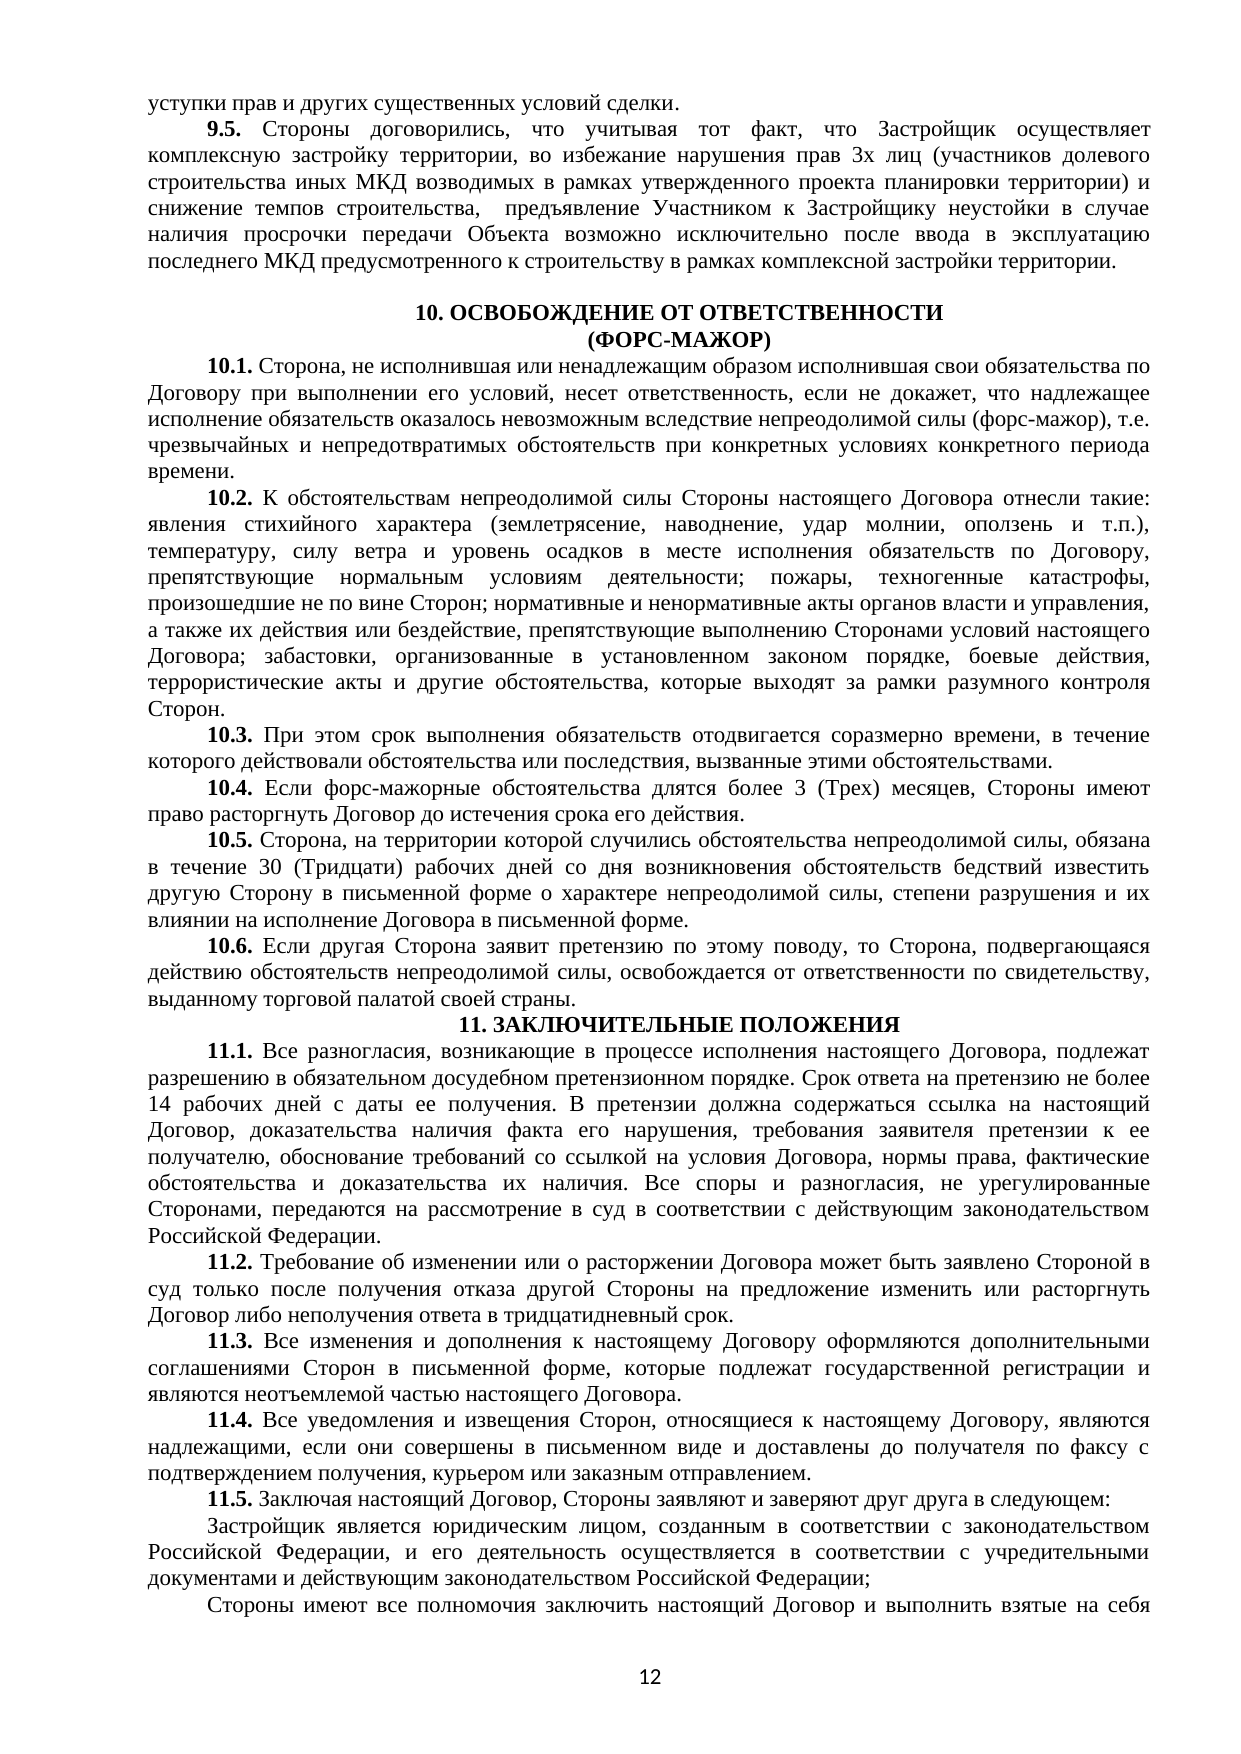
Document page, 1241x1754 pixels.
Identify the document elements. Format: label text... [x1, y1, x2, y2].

text (ФОРС-МАЖОР) [148, 326, 1152, 352]
text 11.5. Заключая настоящий Договор, Стороны заявляют и заверяют друг друга в следующем: [148, 1485, 1152, 1512]
text 10.1. Сторона, не исполнившая или ненадлежащим образом исполнившая свои обязательства по Договору при выполнении его условий, несет ответственность, если не докажет, что надлежащее исполнение обязательств оказалось невозможным вследствие непреодолимой силы (форс-мажор), т.е. чрезвычайных и непредотвратимых обстоятельств при конкретных условиях конкретного периода времени. [148, 352, 1152, 484]
text Застройщик является юридическим лицом, созданным в соответствии с законодательством Российской Федерации, и его деятельность осуществляется в соответствии с учредительными документами и действующим законодательством Российской Федерации; [148, 1512, 1152, 1591]
text 11.3. Все изменения и дополнения к настоящему Договору оформляются дополнительными соглашениями Сторон в письменной форме, которые подлежат государственной регистрации и являются неотъемлемой частью настоящего Договора. [148, 1327, 1152, 1406]
text 10.3. При этом срок выполнения обязательств отодвигается соразмерно времени, в течение которого действовали обстоятельства или последствия, вызванные этими обстоятельствами. [148, 721, 1152, 774]
text 10.6. Если другая Сторона заявит претензию по этому поводу, то Сторона, подвергающаяся действию обстоятельств непреодолимой силы, освобождается от ответственности по свидетельству, выданному торговой палатой своей страны. [148, 932, 1152, 1011]
text 11.1. Все разногласия, возникающие в процессе исполнения настоящего Договора, подлежат разрешению в обязательном досудебном претензионном порядке. Срок ответа на претензию не более 14 рабочих дней с даты ее получения. В претензии должна содержаться ссылка на настоящий Договор, доказательства наличия факта его нарушения, требования заявителя претензии к ее получателю, обоснование требований со ссылкой на условия Договора, нормы права, фактические обстоятельства и доказательства их наличия. Все споры и разногласия, не урегулированные Сторонами, передаются на рассмотрение в суд в соответствии с действующим законодательством Российской Федерации. [148, 1037, 1152, 1248]
text 10.5. Сторона, на территории которой случились обстоятельства непреодолимой силы, обязана в течение 30 (Тридцати) рабочих дней со дня возникновения обстоятельств бедствий известить другую Сторону в письменной форме о характере непреодолимой силы, степени разрушения и их влиянии на исполнение Договора в письменной форме. [148, 827, 1152, 932]
text 11.2. Требование об изменении или о расторжении Договора может быть заявлено Стороной в суд только после получения отказа другой Стороны на предложение изменить или расторгнуть Договор либо неполучения ответа в тридцатидневный срок. [148, 1248, 1152, 1327]
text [148, 89, 1152, 115]
text 9.5. Стороны договорились, что учитывая тот факт, что Застройщик осуществляет комплексную застройку территории, во избежание нарушения прав 3х лиц (участников долевого строительства иных МКД возводимых в рамках утвержденного проекта планировки территории) и снижение темпов строительства, предъявление Участником к Застройщику неустойки в случае наличия просрочки передачи Объекта возможно исключительно после ввода в эксплуатацию последнего МКД предусмотренного к строительству в рамках комплексной застройки территории. [148, 115, 1152, 273]
text 10.4. Если форс-мажорные обстоятельства длятся более 3 (Трех) месяцев, Стороны имеют право расторгнуть Договор до истечения срока его действия. [148, 774, 1152, 827]
text 11. ЗАКЛЮЧИТЕЛЬНЫЕ ПОЛОЖЕНИЯ [148, 1011, 1152, 1037]
text 11.4. Все уведомления и извещения Сторон, относящиеся к настоящему Договору, являются надлежащими, если они совершены в письменном виде и доставлены до получателя по факсу с подтверждением получения, курьером или заказным отправлением. [148, 1406, 1152, 1485]
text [148, 1591, 1152, 1617]
text 10. ОСВОБОЖДЕНИЕ ОТ ОТВЕТСТВЕННОСТИ [148, 299, 1152, 326]
text 10.2. К обстоятельствам непреодолимой силы Стороны настоящего Договора отнесли такие: явления стихийного характера (землетрясение, наводнение, удар молнии, оползень и т.п.), температуру, силу ветра и уровень осадков в месте исполнения обязательств по Договору, препятствующие нормальным условиям деятельности; пожары, техногенные катастрофы, произошедшие не по вине Сторон; нормативные и ненормативные акты органов власти и управления, а также их действия или бездействие, препятствующие выполнению Сторонами условий настоящего Договора; забастовки, организованные в установленном законом порядке, боевые действия, террористические акты и другие обстоятельства, которые выходят за рамки разумного контроля Сторон. [148, 484, 1152, 721]
